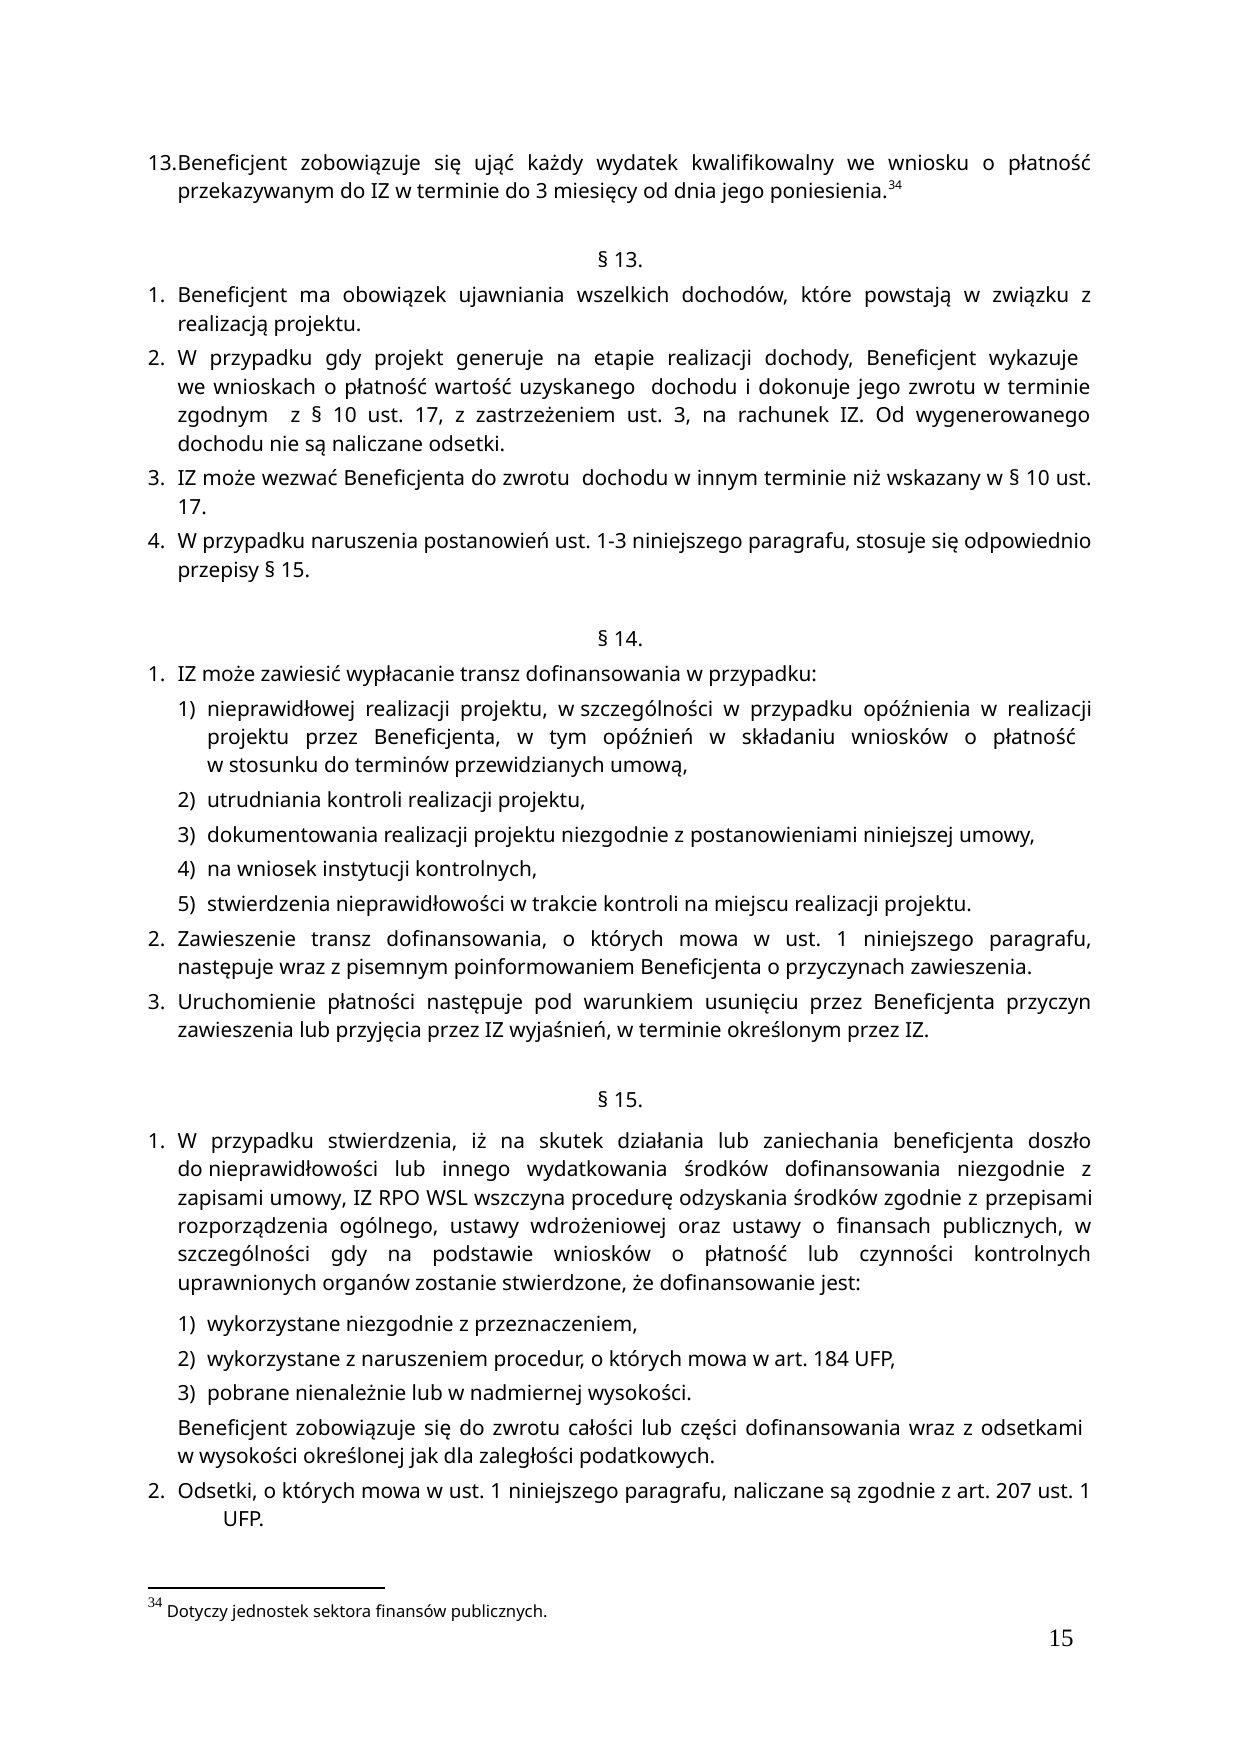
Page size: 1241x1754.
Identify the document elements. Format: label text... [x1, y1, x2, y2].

text § 14. [148, 624, 1092, 653]
list W przypadku gdy projekt generuje na etapie realizacji dochody, Beneficjent wykazuje we wnioskach o płatność wartość uzyskanego dochodu i dokonuje jego zwrotu w terminie zgodnym z § 10 ust. 17, z zastrzeżeniem ust. 3, na rachunek IZ. Od wygenerowanego dochodu nie są naliczane odsetki. [148, 343, 1092, 457]
list Zawieszenie transz dofinansowania, o których mowa w ust. 1 niniejszego paragrafu, następuje wraz z pisemnym poinformowaniem Beneficjenta o przyczynach zawieszenia. [148, 924, 1092, 981]
list dokumentowania realizacji projektu niezgodnie z postanowieniami niniejszej umowy, [177, 820, 1092, 848]
list nieprawidłowej realizacji projektu, w szczególności w przypadku opóźnienia w realizacji projektu przez Beneficjenta, w tym opóźnień w składaniu wniosków o płatność w stosunku do terminów przewidzianych umową, [177, 694, 1092, 779]
list pobrane nienależnie lub w nadmiernej wysokości. [177, 1378, 1092, 1407]
text § 13. [148, 246, 1092, 274]
list Odsetki, o których mowa w ust. 1 niniejszego paragrafu, naliczane są zgodnie z art. 207 ust. 1 UFP. [148, 1476, 1092, 1533]
list IZ może zawiesić wypłacanie transz dofinansowania w przypadku: [148, 659, 1092, 687]
list Beneficjent zobowiązuje się ująć każdy wydatek kwalifikowalny we wniosku o płatność przekazywanym do IZ w terminie do 3 miesięcy od dnia jego poniesienia. [148, 148, 1092, 204]
list W przypadku naruszenia postanowień ust. 1-3 niniejszego paragrafu, stosuje się odpowiednio przepisy § 15. [148, 526, 1092, 583]
list Uruchomienie płatności następuje pod warunkiem usunięciu przez Beneficjenta przyczyn zawieszenia lub przyjęcia przez IZ wyjaśnień, w terminie określonym przez IZ. [148, 987, 1092, 1044]
list na wniosek instytucji kontrolnych, [177, 854, 1092, 883]
list W przypadku stwierdzenia, iż na skutek działania lub zaniechania beneficjenta doszło do nieprawidłowości lub innego wydatkowania środków dofinansowania niezgodnie z zapisami umowy, IZ RPO WSL wszczyna procedurę odzyskania środków zgodnie z przepisami rozporządzenia ogólnego, ustawy wdrożeniowej oraz ustawy o finansach publicznych, w szczególności gdy na podstawie wniosków o płatność lub czynności kontrolnych uprawnionych organów zostanie stwierdzone, że dofinansowanie jest: [148, 1126, 1092, 1296]
list IZ może wezwać Beneficjenta do zwrotu dochodu w innym terminie niż wskazany w § 10 ust. 17. [148, 463, 1092, 520]
list utrudniania kontroli realizacji projektu, [177, 785, 1092, 814]
list Beneficjent ma obowiązek ujawniania wszelkich dochodów, które powstają w związku z realizacją projektu. [148, 280, 1092, 337]
text § 15. [148, 1085, 1092, 1113]
list stwierdzenia nieprawidłowości w trakcie kontroli na miejscu realizacji projektu. [177, 889, 1092, 918]
list wykorzystane z naruszeniem procedur, o których mowa w art. 184 UFP, [177, 1344, 1092, 1372]
list wykorzystane niezgodnie z przeznaczeniem, [177, 1309, 1092, 1337]
text Beneficjent zobowiązuje się do zwrotu całości lub części dofinansowania wraz z odsetkami w wysokości określonej jak dla zaległości podatkowych. [177, 1413, 1092, 1470]
